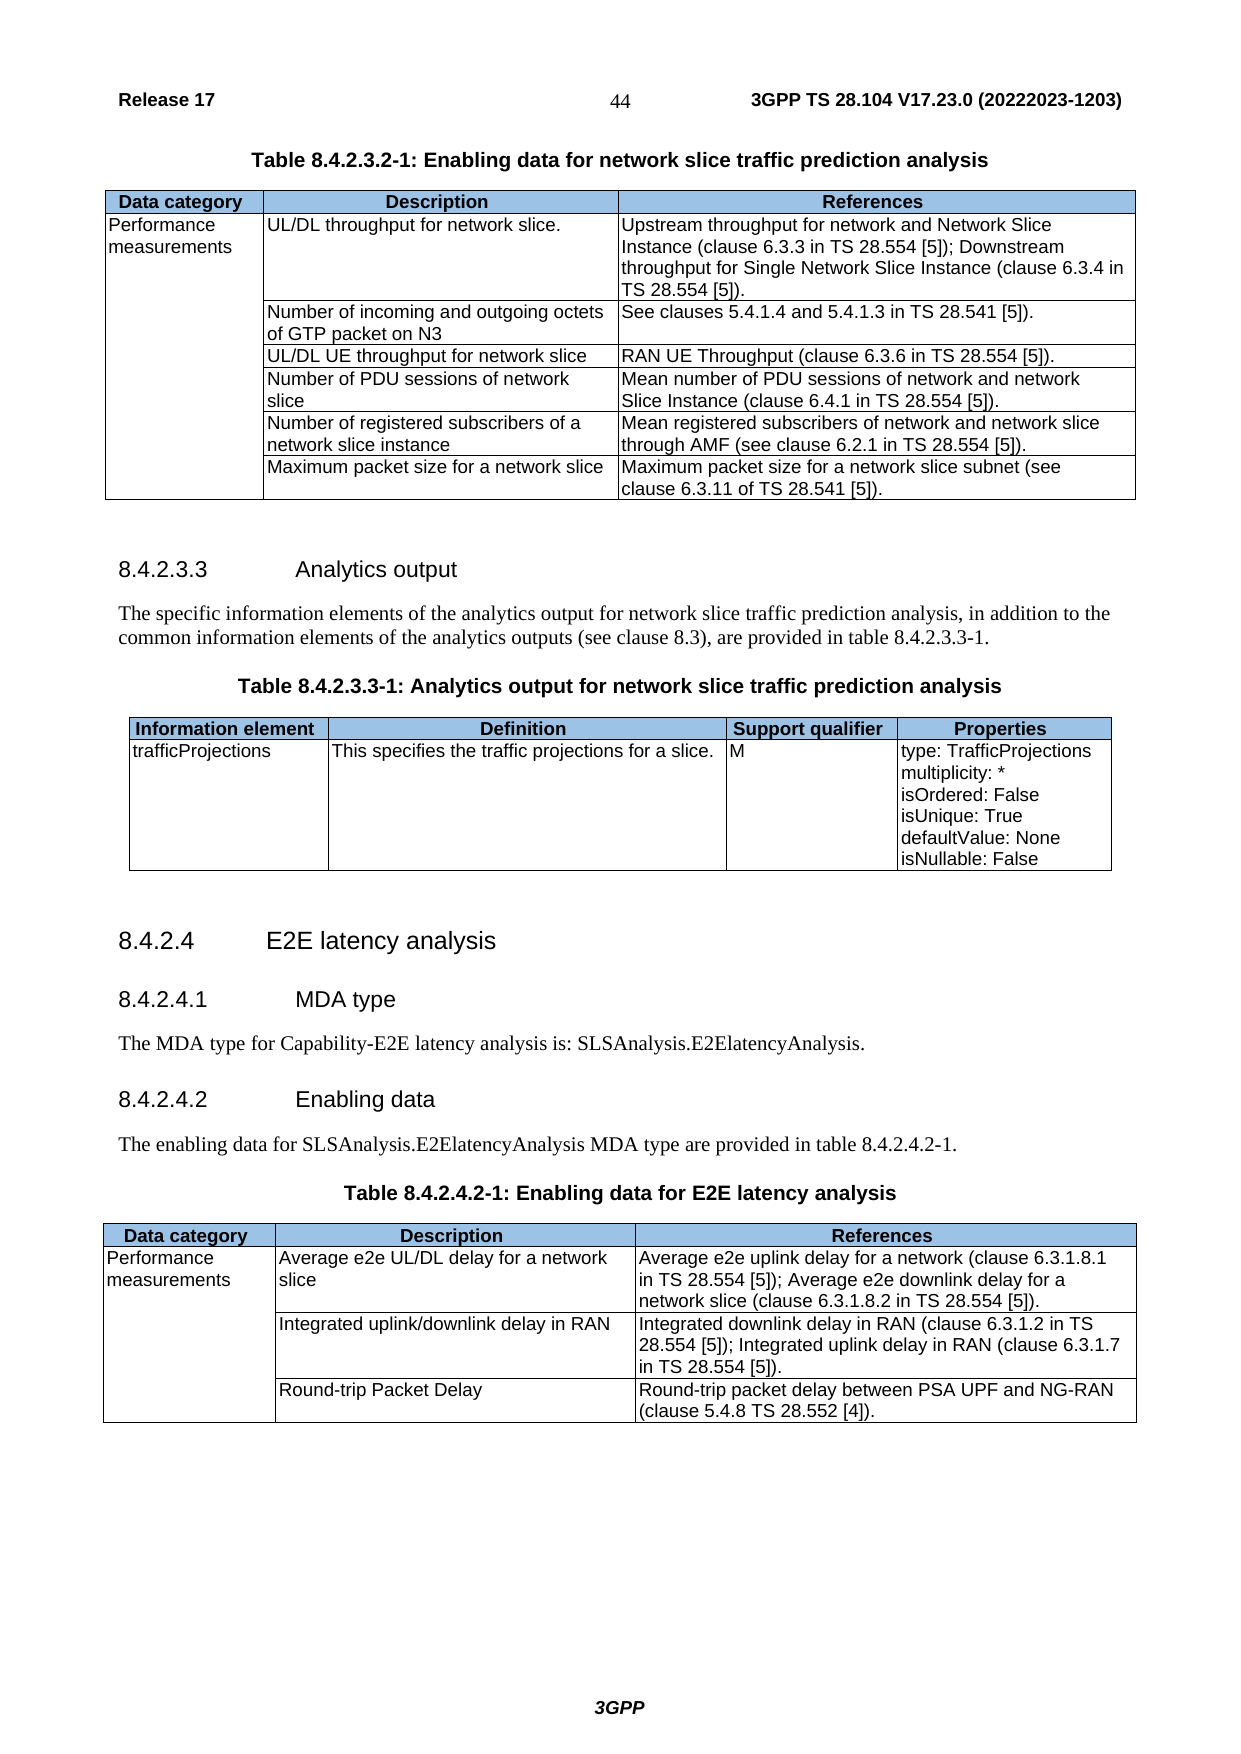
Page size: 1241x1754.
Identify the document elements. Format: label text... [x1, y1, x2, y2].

table_cell Maximum packet size for a network slice subnet (see clause 6.3.11 of TS 28.541 [5]). [619, 456, 1135, 499]
table_header Definition [329, 718, 726, 739]
table_header Information element [130, 718, 328, 739]
table_cell Mean number of PDU sessions of network and network Slice Instance (clause 6.4.1 in TS 28.554 [5]). [619, 368, 1135, 411]
table_cell This specifies the traffic projections for a slice. [329, 740, 726, 870]
table_header Properties [898, 718, 1111, 739]
text Table 8.4.2.4.2-1: Enabling data for E2E latency analysis [118, 1181, 1122, 1204]
table_cell Integrated uplink/downlink delay in RAN [276, 1313, 635, 1377]
subtitle 8.4.2.3.3 Analytics output [118, 556, 1122, 582]
table_cell See clauses 5.4.1.4 and 5.4.1.3 in TS 28.541 [5]). [619, 301, 1135, 344]
subtitle 8.4.2.4 E2E latency analysis [118, 926, 1122, 955]
table_header Support qualifier [727, 718, 897, 739]
table_header Description [276, 1224, 635, 1246]
table_cell UL/DL UE throughput for network slice [264, 345, 618, 367]
text The specific information elements of the analytics output for network slice traffic prediction analysis, in addition to the common information elements of the analytics outputs (see clause 8.3), are provided in table 8.4.2.3.3-1. [118, 601, 1122, 649]
table_cell Average e2e UL/DL delay for a network slice [276, 1247, 635, 1312]
table_cell Upstream throughput for network and Network Slice Instance (clause 6.3.3 in TS 28.554 [5]); Downstream throughput for Single Network Slice Instance (clause 6.3.4 in TS 28.554 [5]). [619, 214, 1135, 300]
table_cell Performance measurements [106, 214, 263, 499]
table_header References [619, 191, 1135, 213]
table_cell Round-trip packet delay between PSA UPF and NG-RAN (clause 5.4.8 TS 28.552 [4]). [636, 1379, 1136, 1422]
table_cell M [727, 740, 897, 870]
table_cell type: TrafficProjections multiplicity: * isOrdered: False isUnique: True defaultValue: None isNullable: False [898, 740, 1111, 870]
table_cell Number of registered subscribers of a network slice instance [264, 412, 618, 455]
table_cell Integrated downlink delay in RAN (clause 6.3.1.2 in TS 28.554 [5]); Integrated uplink delay in RAN (clause 6.3.1.7 in TS 28.554 [5]). [636, 1313, 1136, 1377]
subtitle 8.4.2.4.1 MDA type [118, 986, 1122, 1012]
text The enabling data for SLSAnalysis.E2ElatencyAnalysis MDA type are provided in table 8.4.2.4.2-1. [118, 1132, 1122, 1156]
table_cell RAN UE Throughput (clause 6.3.6 in TS 28.554 [5]). [619, 345, 1135, 367]
subtitle 8.4.2.4.2 Enabling data [118, 1086, 1122, 1113]
table_cell Performance measurements [104, 1247, 275, 1422]
table_header Description [264, 191, 618, 213]
table_cell Number of incoming and outgoing octets of GTP packet on N3 [264, 301, 618, 344]
table_cell Number of PDU sessions of network slice [264, 368, 618, 411]
table_cell trafficProjections [130, 740, 328, 870]
text Table 8.4.2.3.3-1: Analytics output for network slice traffic prediction analysis [118, 674, 1122, 698]
table_cell Maximum packet size for a network slice [264, 456, 618, 499]
text Table 8.4.2.3.2-1: Enabling data for network slice traffic prediction analysis [118, 147, 1122, 171]
table_cell Round-trip Packet Delay [276, 1379, 635, 1422]
text The MDA type for Capability-E2E latency analysis is: SLSAnalysis.E2ElatencyAnalysis. [118, 1031, 1122, 1055]
table_header Data category [104, 1224, 275, 1246]
table_cell Average e2e uplink delay for a network (clause 6.3.1.8.1 in TS 28.554 [5]); Average e2e downlink delay for a network slice (clause 6.3.1.8.2 in TS 28.554 [5]). [636, 1247, 1136, 1312]
table_header References [636, 1224, 1136, 1246]
table_header Data category [106, 191, 263, 213]
table_cell Mean registered subscribers of network and network slice through AMF (see clause 6.2.1 in TS 28.554 [5]). [619, 412, 1135, 455]
table_cell UL/DL throughput for network slice. [264, 214, 618, 300]
